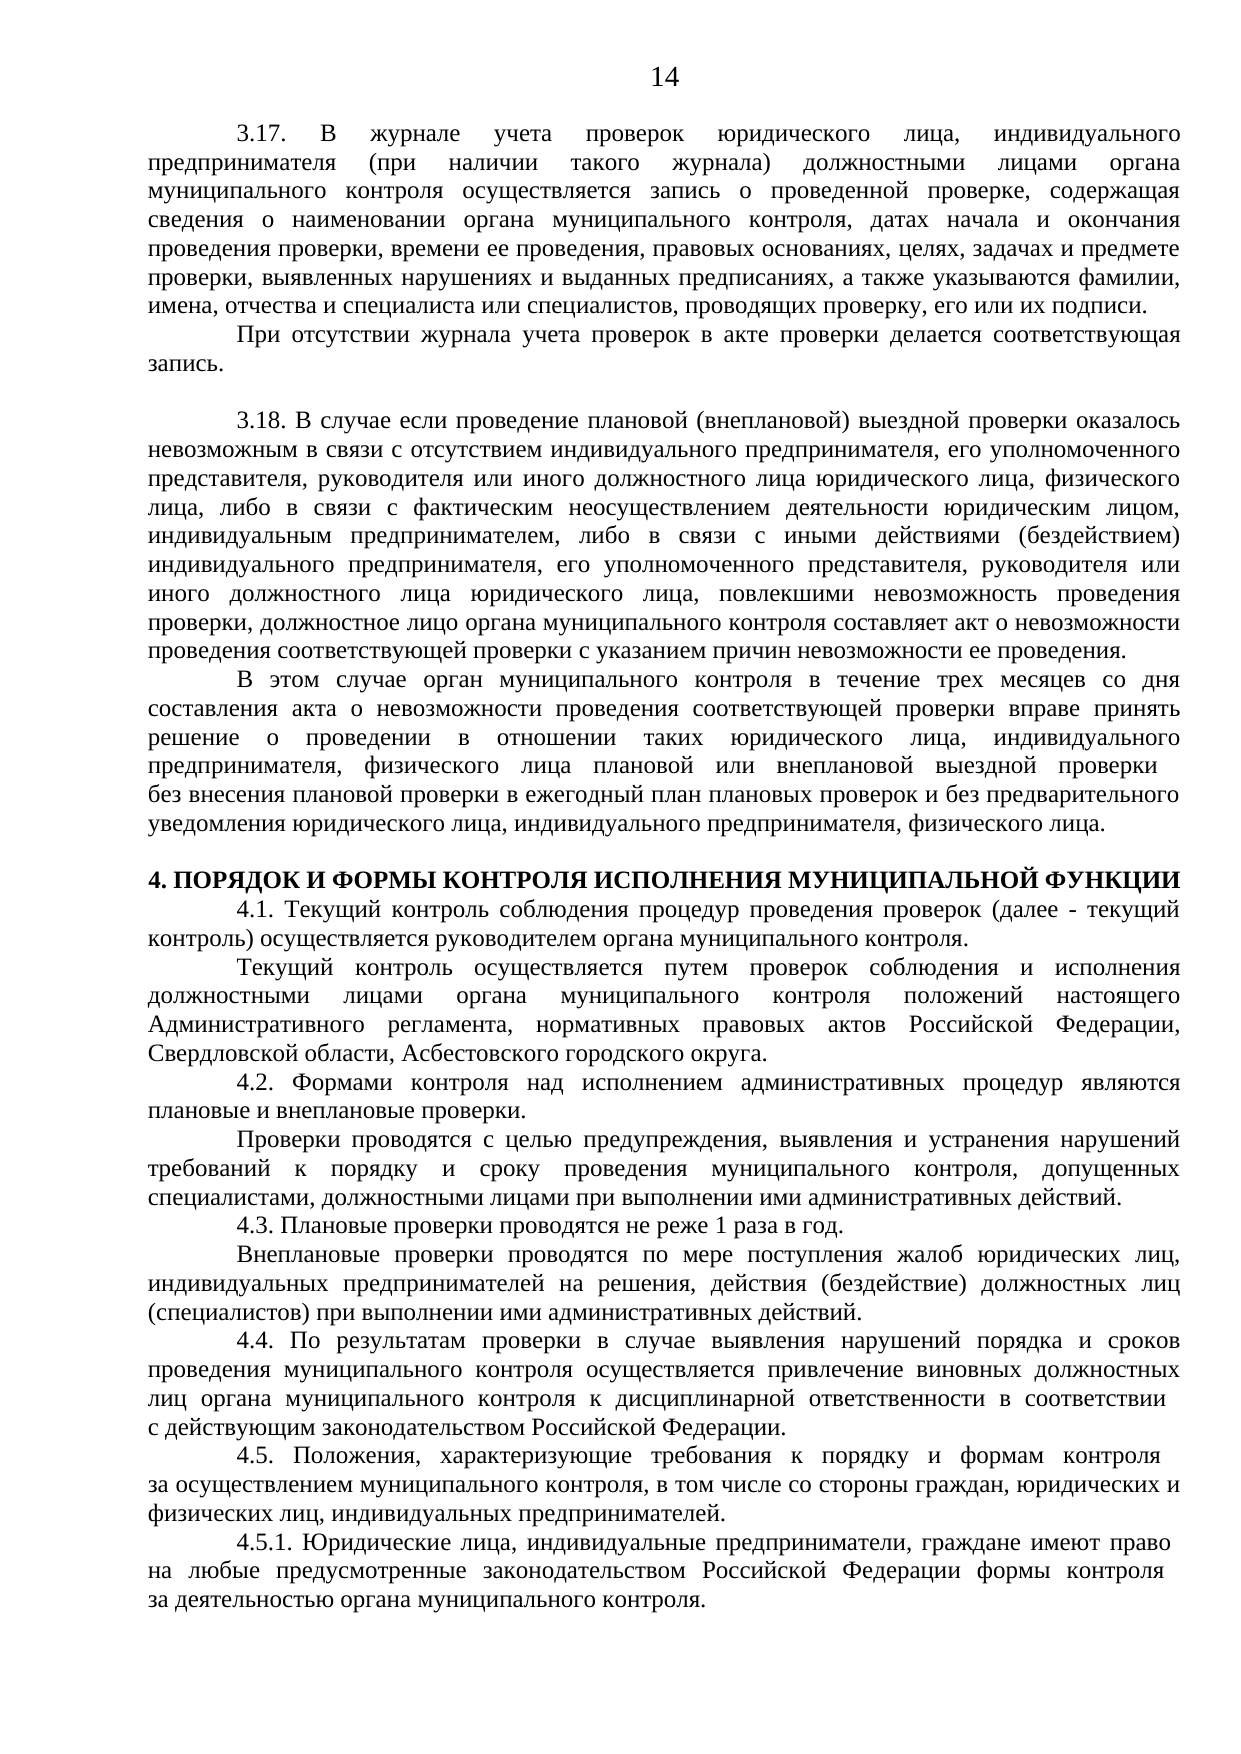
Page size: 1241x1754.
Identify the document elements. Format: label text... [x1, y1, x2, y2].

text При отсутствии журнала учета проверок в акте проверки делается соответствующая запись. [148, 319, 1181, 377]
text 3.17. В журнале учета проверок юридического лица, индивидуального предпринимателя (при наличии такого журнала) должностными лицами органа муниципального контроля осуществляется запись о проведенной проверке, содержащая сведения о наименовании органа муниципального контроля, датах начала и окончания проведения проверки, времени ее проведения, правовых основаниях, целях, задачах и предмете проверки, выявленных нарушениях и выданных предписаниях, а также указываются фамилии, имена, отчества и специалиста или специалистов, проводящих проверку, его или их подписи. [148, 118, 1181, 319]
text 4.3. Плановые проверки проводятся не реже 1 раза в год. [148, 1211, 1181, 1239]
text Внеплановые проверки проводятся по мере поступления жалоб юридических лиц, индивидуальных предпринимателей на решения, действия (бездействие) должностных лиц (специалистов) при выполнении ими административных действий. [148, 1239, 1181, 1326]
text 3.18. В случае если проведение плановой (внеплановой) выездной проверки оказалось невозможным в связи с отсутствием индивидуального предпринимателя, его уполномоченного представителя, руководителя или иного должностного лица юридического лица, физического лица, либо в связи с фактическим неосуществлением деятельности юридическим лицом, индивидуальным предпринимателем, либо в связи с иными действиями (бездействием) индивидуального предпринимателя, его уполномоченного представителя, руководителя или иного должностного лица юридического лица, повлекшими невозможность проведения проверки, должностное лицо органа муниципального контроля составляет акт о невозможности проведения соответствующей проверки с указанием причин невозможности ее проведения. [148, 406, 1181, 664]
text 4.4. По результатам проверки в случае выявления нарушений порядка и сроков проведения муниципального контроля осуществляется привлечение виновных должностных лиц органа муниципального контроля к дисциплинарной ответственности в соответствии с действующим законодательством Российской Федерации. [148, 1326, 1181, 1441]
text Проверки проводятся с целью предупреждения, выявления и устранения нарушений требований к порядку и сроку проведения муниципального контроля, допущенных специалистами, должностными лицами при выполнении ими административных действий. [148, 1124, 1181, 1211]
text 4.2. Формами контроля над исполнением административных процедур являются плановые и внеплановые проверки. [148, 1067, 1181, 1124]
text Текущий контроль осуществляется путем проверок соблюдения и исполнения должностными лицами органа муниципального контроля положений настоящего Административного регламента, нормативных правовых актов Российской Федерации, Свердловской области, Асбестовского городского округа. [148, 952, 1181, 1067]
text 4.5.1. Юридические лица, индивидуальные предприниматели, граждане имеют право на любые предусмотренные законодательством Российской Федерации формы контроля за деятельностью органа муниципального контроля. [148, 1527, 1181, 1613]
text 4.5. Положения, характеризующие требования к порядку и формам контроля за осуществлением муниципального контроля, в том числе со стороны граждан, юридических и физических лиц, индивидуальных предпринимателей. [148, 1441, 1181, 1527]
text 4.1. Текущий контроль соблюдения процедур проведения проверок (далее - текущий контроль) осуществляется руководителем органа муниципального контроля. [148, 894, 1181, 952]
title 4. ПОРЯДОК И ФОРМЫ КОНТРОЛЯ ИСПОЛНЕНИЯ МУНИЦИПАЛЬНОЙ ФУНКЦИИ [148, 866, 1181, 894]
text В этом случае орган муниципального контроля в течение трех месяцев со дня составления акта о невозможности проведения соответствующей проверки вправе принять решение о проведении в отношении таких юридического лица, индивидуального предпринимателя, физического лица плановой или внеплановой выездной проверки без внесения плановой проверки в ежегодный план плановых проверок и без предварительного уведомления юридического лица, индивидуального предпринимателя, физического лица. [148, 664, 1181, 837]
